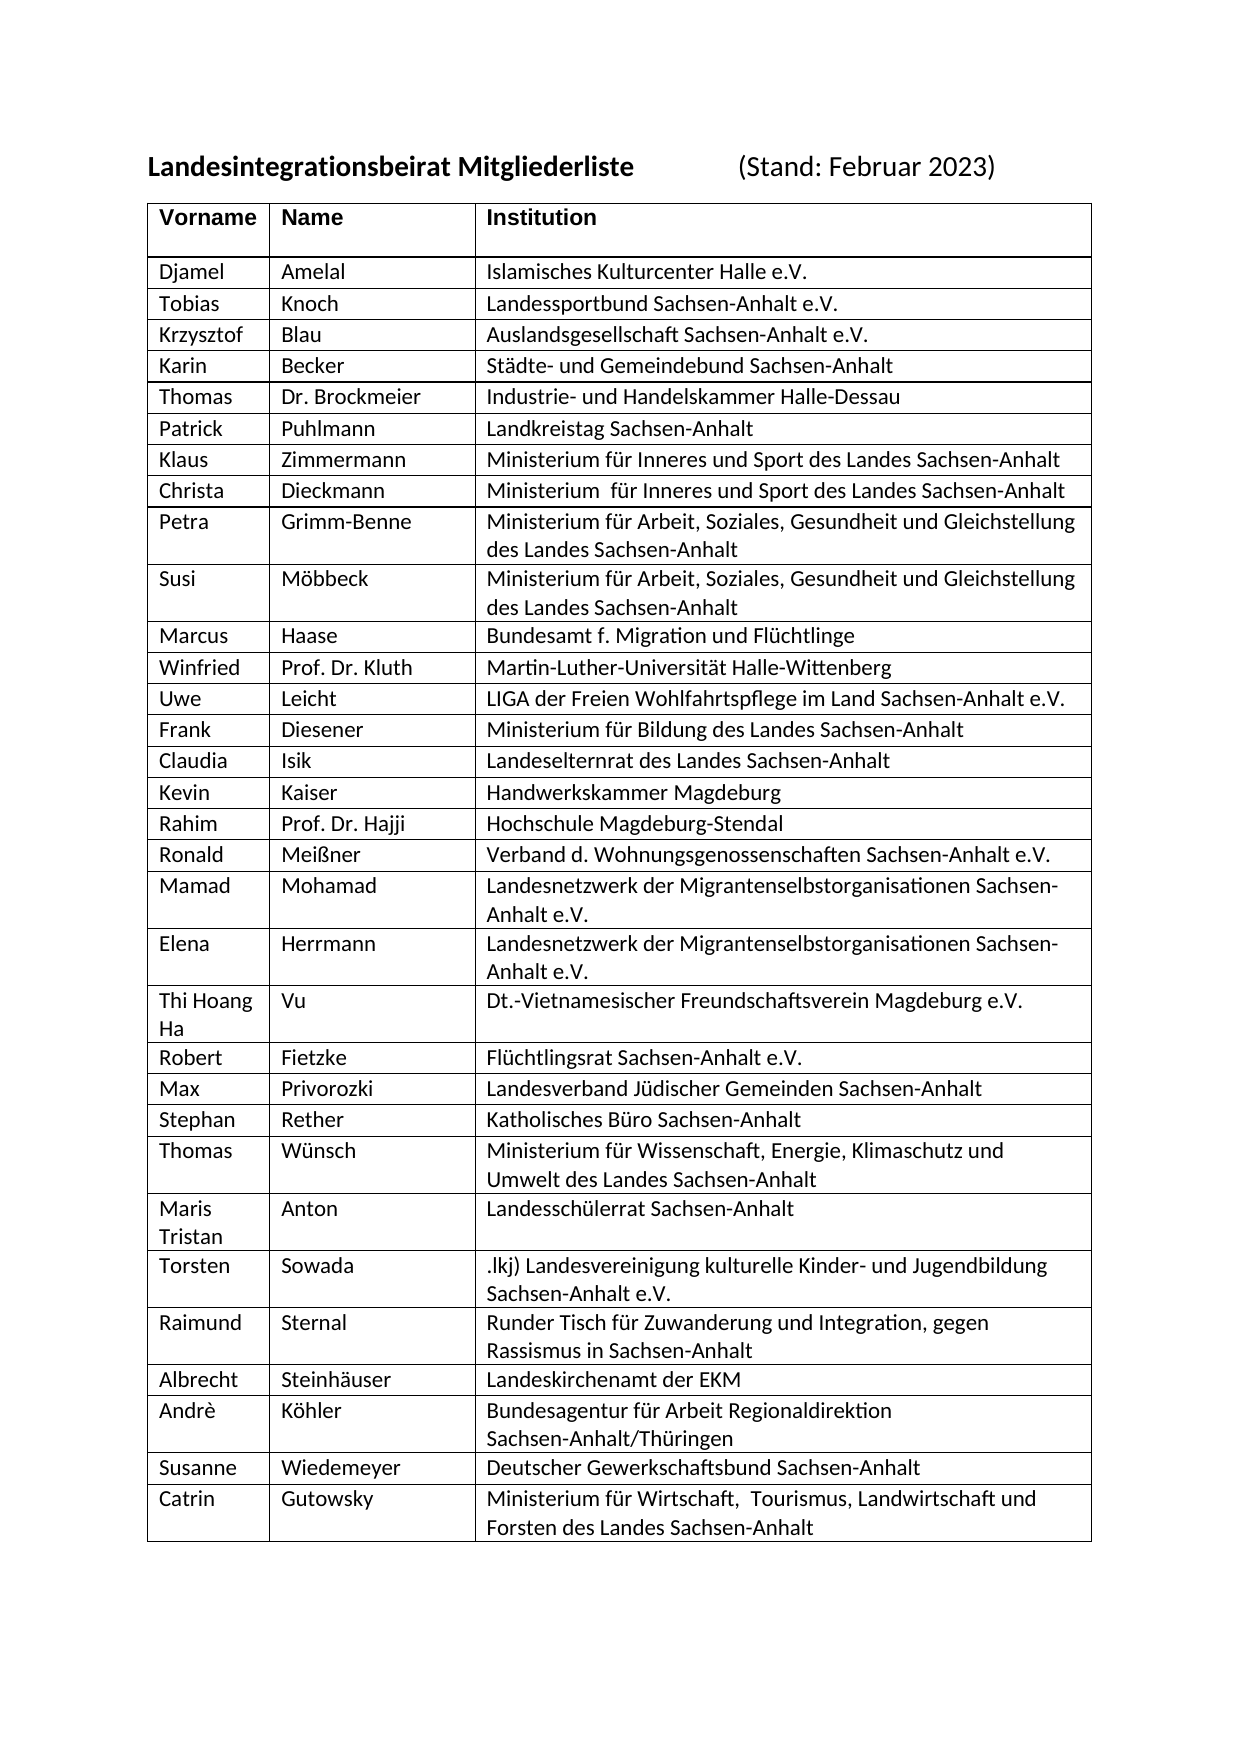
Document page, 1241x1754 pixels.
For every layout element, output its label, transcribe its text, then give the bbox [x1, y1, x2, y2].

table_cell Dt.-Vietnamesischer Freundschaftsverein Magdeburg e.V. [476, 986, 1091, 1042]
table_cell Industrie- und Handelskammer Halle-Dessau [476, 383, 1091, 413]
table_cell Albrecht [148, 1365, 269, 1395]
table_cell Ministerium für Bildung des Landes Sachsen-Anhalt [476, 715, 1091, 746]
table_cell Prof. Dr. Kluth [270, 653, 475, 683]
table_cell Sowada [270, 1251, 475, 1307]
table_cell Patrick [148, 414, 269, 444]
table_cell Landessportbund Sachsen-Anhalt e.V. [476, 289, 1091, 319]
table_cell Ronald [148, 840, 269, 871]
table_cell Prof. Dr. Hajji [270, 809, 475, 839]
table_cell Köhler [270, 1396, 475, 1452]
table_cell Mohamad [270, 872, 475, 928]
table_cell Haase [270, 622, 475, 652]
table_cell Kevin [148, 778, 269, 808]
table_cell Ministerium für Arbeit, Soziales, Gesundheit und Gleichstellung des Landes Sachsen-Anhalt [476, 565, 1091, 621]
table_cell Zimmermann [270, 445, 475, 475]
table_cell Herrmann [270, 929, 475, 985]
table_cell Ministerium für Wirtschaft, Tourismus, Landwirtschaft und Forsten des Landes Sachsen-Anhalt [476, 1485, 1091, 1541]
table_cell Landesverband Jüdischer Gemeinden Sachsen-Anhalt [476, 1074, 1091, 1104]
table_cell Dieckmann [270, 476, 475, 506]
table_cell Isik [270, 747, 475, 777]
table_cell Rahim [148, 809, 269, 839]
table_cell .lkj) Landesvereinigung kulturelle Kinder- und Jugendbildung Sachsen-Anhalt e.V. [476, 1251, 1091, 1307]
table_cell Krzysztof [148, 320, 269, 350]
table_cell Bundesamt f. Migration und Flüchtlinge [476, 622, 1091, 652]
table_cell Susanne [148, 1453, 269, 1483]
table_cell Steinhäuser [270, 1365, 475, 1395]
table_cell Raimund [148, 1308, 269, 1364]
table_cell Knoch [270, 289, 475, 319]
table_cell Grimm-Benne [270, 508, 475, 563]
table_cell Bundesagentur für Arbeit Regionaldirektion Sachsen-Anhalt/Thüringen [476, 1396, 1091, 1452]
table_cell Winfried [148, 653, 269, 683]
table_cell Martin-Luther-Universität Halle-Wittenberg [476, 653, 1091, 683]
table_cell Djamel [148, 258, 269, 288]
table_header Name [270, 204, 475, 256]
table_cell Islamisches Kulturcenter Halle e.V. [476, 258, 1091, 288]
table_cell Auslandsgesellschaft Sachsen-Anhalt e.V. [476, 320, 1091, 350]
table_cell Vu [270, 986, 475, 1042]
table_cell Claudia [148, 747, 269, 777]
table_cell Deutscher Gewerkschaftsbund Sachsen-Anhalt [476, 1453, 1091, 1483]
table_cell Kaiser [270, 778, 475, 808]
table_cell Rether [270, 1105, 475, 1136]
table_cell Andrè [148, 1396, 269, 1452]
table_cell Anton [270, 1194, 475, 1250]
table_cell Landesschülerrat Sachsen-Anhalt [476, 1194, 1091, 1250]
table_cell Wünsch [270, 1137, 475, 1193]
table_cell Tobias [148, 289, 269, 319]
table_cell Thomas [148, 383, 269, 413]
table_cell Sternal [270, 1308, 475, 1364]
table_cell Diesener [270, 715, 475, 746]
table_cell Landesnetzwerk der Migrantenselbstorganisationen Sachsen-Anhalt e.V. [476, 872, 1091, 928]
table_cell Thi Hoang Ha [148, 986, 269, 1042]
table_cell Gutowsky [270, 1485, 475, 1541]
table_cell Hochschule Magdeburg-Stendal [476, 809, 1091, 839]
table_cell Stephan [148, 1105, 269, 1136]
table_cell Verband d. Wohnungsgenossenschaften Sachsen-Anhalt e.V. [476, 840, 1091, 871]
table_cell Ministerium für Wissenschaft, Energie, Klimaschutz und Umwelt des Landes Sachsen-Anhalt [476, 1137, 1091, 1193]
table_cell Handwerkskammer Magdeburg [476, 778, 1091, 808]
table_cell Thomas [148, 1137, 269, 1193]
table_cell Karin [148, 351, 269, 381]
table_cell Leicht [270, 684, 475, 714]
table_cell Catrin [148, 1485, 269, 1541]
table_cell Blau [270, 320, 475, 350]
table_cell Wiedemeyer [270, 1453, 475, 1483]
table_header Institution [476, 204, 1091, 256]
table_cell LIGA der Freien Wohlfahrtspflege im Land Sachsen-Anhalt e.V. [476, 684, 1091, 714]
table_cell Uwe [148, 684, 269, 714]
table_cell Amelal [270, 258, 475, 288]
table_cell Meißner [270, 840, 475, 871]
table_cell Mamad [148, 872, 269, 928]
table_cell Robert [148, 1043, 269, 1073]
table_cell Möbbeck [270, 565, 475, 621]
table_cell Katholisches Büro Sachsen-Anhalt [476, 1105, 1091, 1136]
table_cell Landeselternrat des Landes Sachsen-Anhalt [476, 747, 1091, 777]
table_cell Frank [148, 715, 269, 746]
table_cell Puhlmann [270, 414, 475, 444]
table_cell Landeskirchenamt der EKM [476, 1365, 1091, 1395]
table_cell Klaus [148, 445, 269, 475]
table_cell Ministerium für Inneres und Sport des Landes Sachsen-Anhalt [476, 445, 1091, 475]
table_cell Flüchtlingsrat Sachsen-Anhalt e.V. [476, 1043, 1091, 1073]
table_cell Maris Tristan [148, 1194, 269, 1250]
table_cell Städte- und Gemeindebund Sachsen-Anhalt [476, 351, 1091, 381]
table_cell Fietzke [270, 1043, 475, 1073]
text Landesintegrationsbeirat Mitgliederliste (Stand: Februar 2023) [148, 148, 1093, 183]
table_cell Christa [148, 476, 269, 506]
table_cell Torsten [148, 1251, 269, 1307]
table_cell Ministerium für Arbeit, Soziales, Gesundheit und Gleichstellung des Landes Sachsen-Anhalt [476, 508, 1091, 563]
table_cell Max [148, 1074, 269, 1104]
table_cell Privorozki [270, 1074, 475, 1104]
table_cell Ministerium für Inneres und Sport des Landes Sachsen-Anhalt [476, 476, 1091, 506]
table_cell Landkreistag Sachsen-Anhalt [476, 414, 1091, 444]
table_cell Runder Tisch für Zuwanderung und Integration, gegen Rassismus in Sachsen-Anhalt [476, 1308, 1091, 1364]
table_cell Marcus [148, 622, 269, 652]
table_cell Susi [148, 565, 269, 621]
table_cell Landesnetzwerk der Migrantenselbstorganisationen Sachsen-Anhalt e.V. [476, 929, 1091, 985]
table_cell Petra [148, 508, 269, 563]
table_cell Dr. Brockmeier [270, 383, 475, 413]
table_cell Elena [148, 929, 269, 985]
table_header Vorname [148, 204, 269, 256]
table_cell Becker [270, 351, 475, 381]
